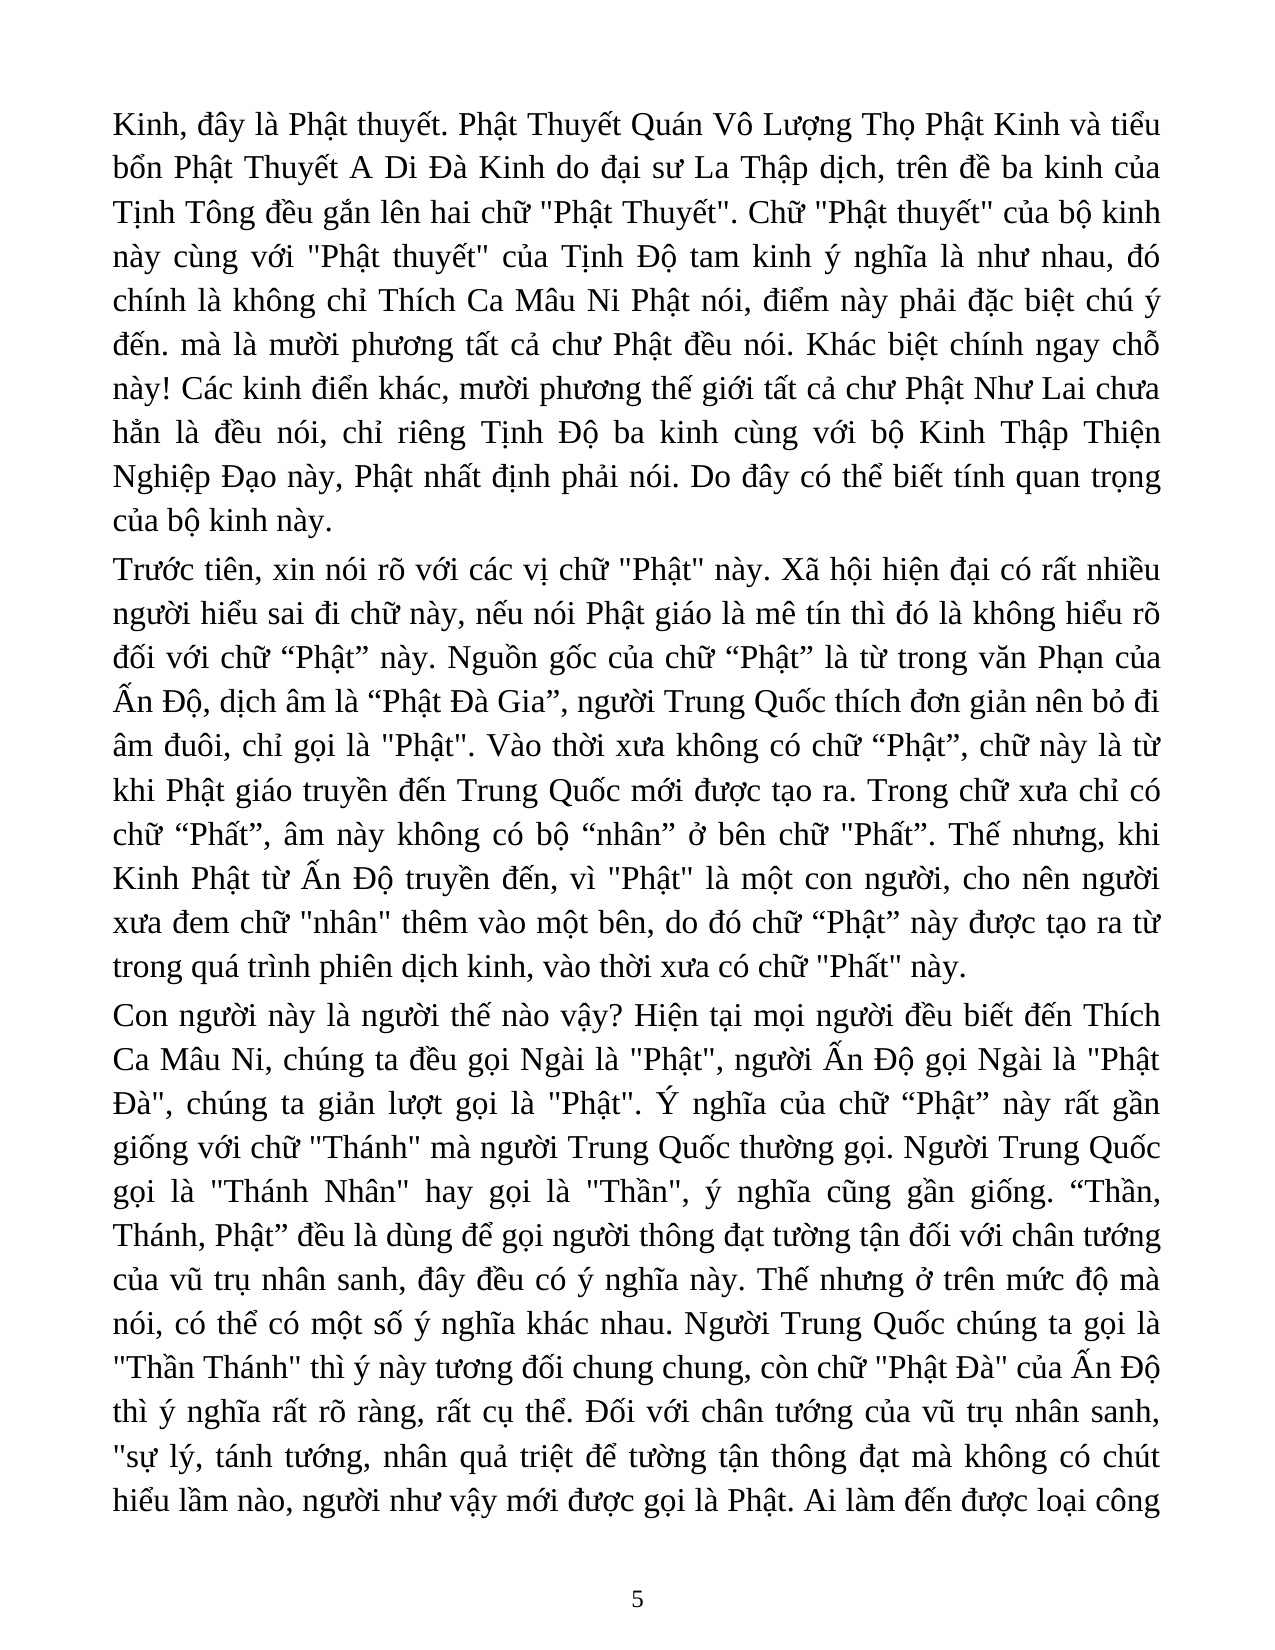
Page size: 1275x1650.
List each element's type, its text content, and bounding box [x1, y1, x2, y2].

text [112, 104, 1162, 539]
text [112, 995, 1162, 1518]
text Trước tiên, xin nói rõ với các vị chữ "Phật" này. Xã hội hiện đại có rất nhiều người hiểu sai đi chữ này, nếu nói Phật giáo là mê tín thì đó là không hiểu rõ đối với chữ “Phật” này. Nguồn gốc của chữ “Phật” là từ trong văn Phạn của Ấn Độ, dịch âm là “Phật Đà Gia”, người Trung Quốc thích đơn giản nên bỏ đi âm đuôi, chỉ gọi là "Phật". Vào thời xưa không có chữ “Phật”, chữ này là từ khi Phật giáo truyền đến Trung Quốc mới được tạo ra. Trong chữ xưa chỉ có chữ “Phất”, âm này không có bộ “nhân” ở bên chữ "Phất”. Thế nhưng, khi Kinh Phật từ Ấn Độ truyền đến, vì "Phật" là một con người, cho nên người xưa đem chữ "nhân" thêm vào một bên, do đó chữ “Phật” này được tạo ra từ trong quá trình phiên dịch kinh, vào thời xưa có chữ "Phất" này. [112, 549, 1162, 984]
